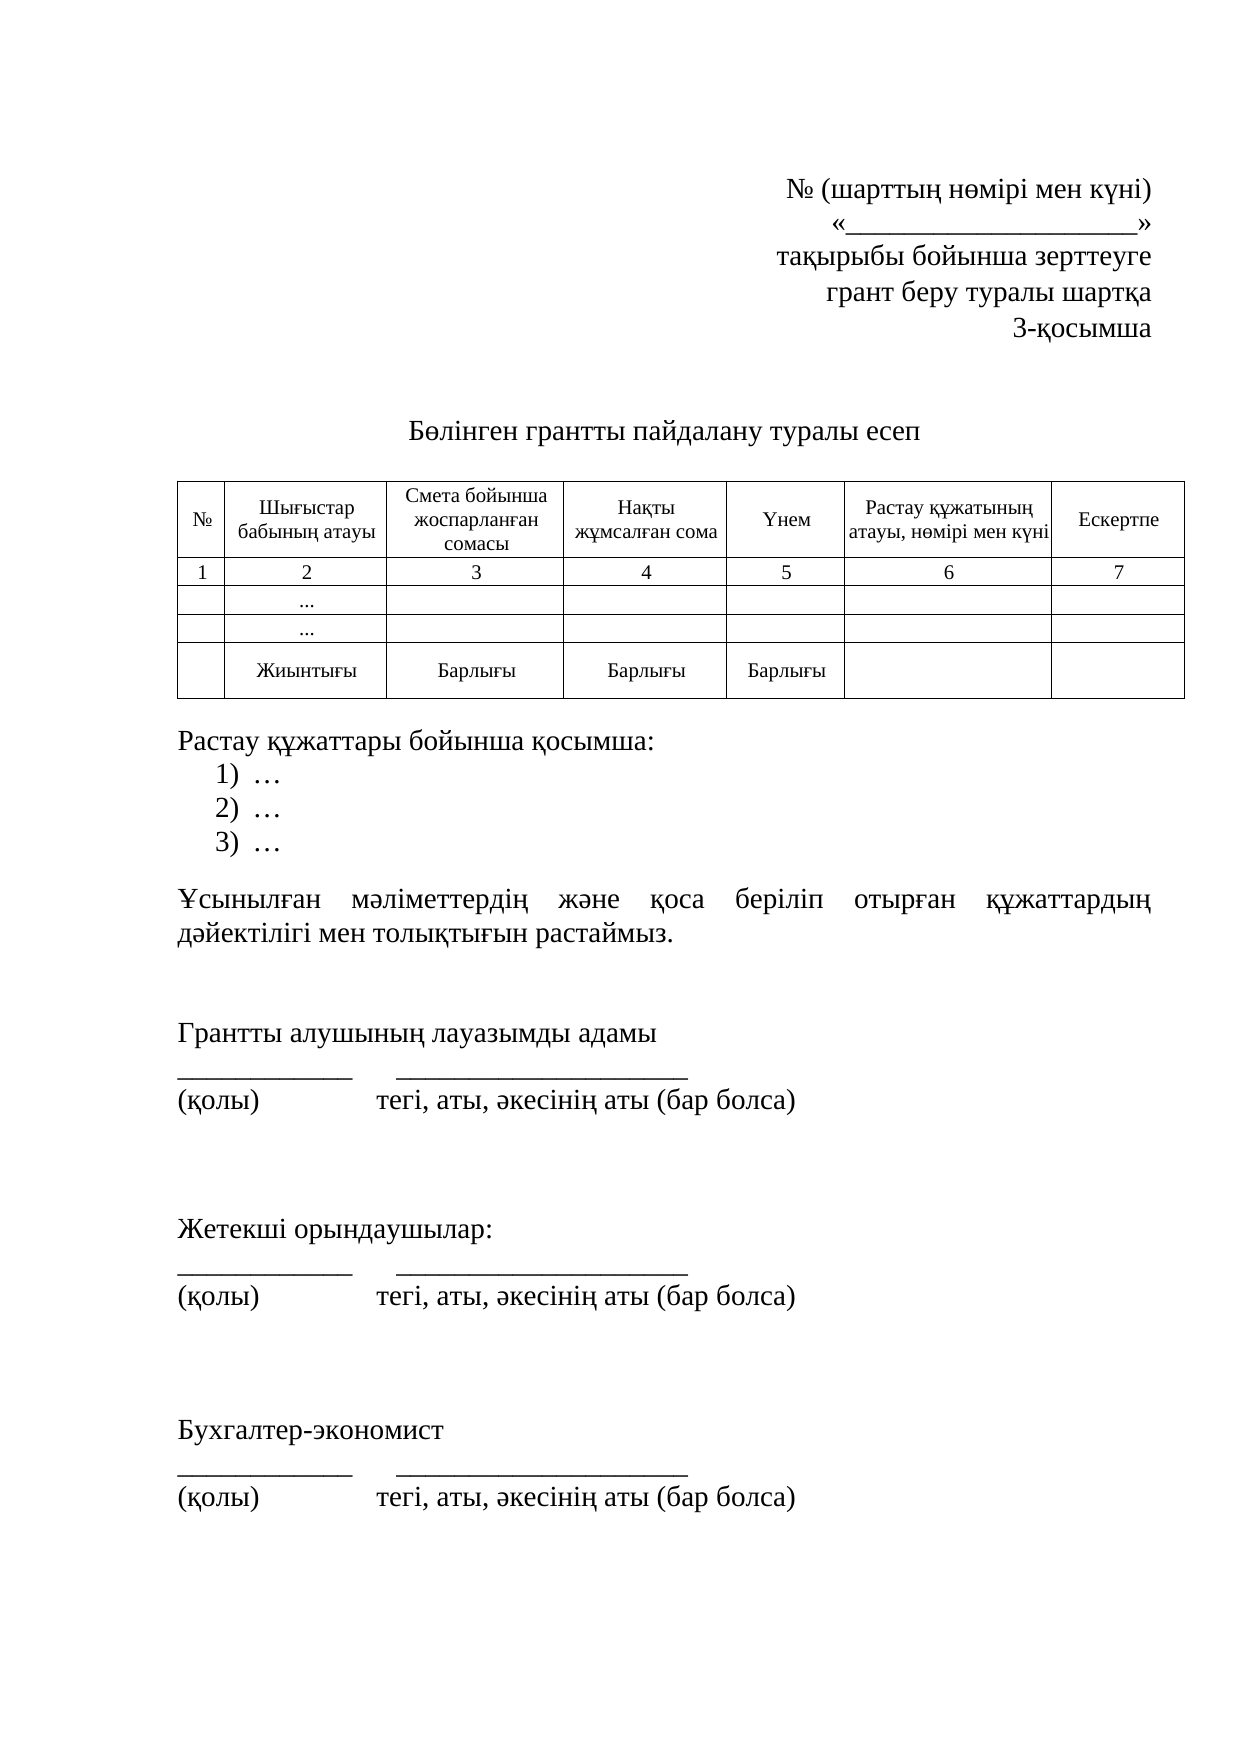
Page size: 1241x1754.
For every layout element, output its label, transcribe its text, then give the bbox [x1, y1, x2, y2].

table_cell [727, 586, 844, 613]
table_cell Барлығы [727, 643, 844, 698]
text № (шарттың нөмірі мен күні) [177, 171, 1152, 204]
list … [215, 757, 1152, 790]
text ____________ ____________________ [177, 1049, 1152, 1082]
text Растау құжаттары бойынша қосымша: [177, 723, 1152, 757]
table_cell 1 [178, 558, 224, 585]
table_cell [727, 615, 844, 642]
table_cell [178, 643, 224, 698]
table_cell [1052, 615, 1184, 642]
table_cell [178, 615, 224, 642]
table_header Ескертпе [1052, 482, 1184, 557]
text «____________________» [177, 204, 1152, 238]
table_cell 5 [727, 558, 844, 585]
text Грантты алушының лауазымды адамы [177, 1015, 1152, 1049]
table_cell [845, 586, 1051, 613]
text (қолы) тегі, аты, әкесінің аты (бар болса) [177, 1082, 1152, 1116]
table_header Шығыстар бабының атауы [225, 482, 386, 557]
table_cell [845, 615, 1051, 642]
text Ұсынылған мәліметтердің және қоса беріліп отырған құжаттардың дәйектілігі мен толықтығын растаймыз. [177, 881, 1152, 948]
table_cell 4 [564, 558, 726, 585]
table_cell [387, 586, 563, 613]
table_header Нақты жұмсалған сома [564, 482, 726, 557]
table_cell Барлығы [564, 643, 726, 698]
table_cell 3 [387, 558, 563, 585]
table_cell Жиынтығы [225, 643, 386, 698]
table_cell [845, 643, 1051, 698]
table_cell [178, 586, 224, 613]
table_cell [564, 586, 726, 613]
table_cell Барлығы [387, 643, 563, 698]
text (қолы) тегі, аты, әкесінің аты (бар болса) [177, 1479, 1152, 1513]
table_header Смета бойынша жоспарланған сомасы [387, 482, 563, 557]
text (қолы) тегі, аты, әкесінің аты (бар болса) [177, 1278, 1152, 1312]
list … [215, 790, 1152, 824]
text Жетекші орындаушылар: [177, 1211, 1152, 1245]
list … [215, 824, 1152, 857]
table_cell [1052, 586, 1184, 613]
text грант беру туралы шартқа [177, 274, 1152, 308]
text ____________ ____________________ [177, 1245, 1152, 1278]
table_cell [387, 615, 563, 642]
text 3-қосымша [177, 310, 1152, 344]
table_cell 6 [845, 558, 1051, 585]
table_header Үнем [727, 482, 844, 557]
text Бөлінген грантты пайдалану туралы есеп [177, 413, 1152, 447]
table_cell [564, 615, 726, 642]
table_cell 7 [1052, 558, 1184, 585]
table_cell ... [225, 586, 386, 613]
table_cell [1052, 643, 1184, 698]
text Бухгалтер-экономист [177, 1412, 1152, 1446]
text ____________ ____________________ [177, 1446, 1152, 1479]
table_cell ... [225, 615, 386, 642]
table_header № [178, 482, 224, 557]
table_header Растау құжатының атауы, нөмірі мен күні [845, 482, 1051, 557]
text тақырыбы бойынша зерттеуге [177, 238, 1152, 272]
table_cell 2 [225, 558, 386, 585]
